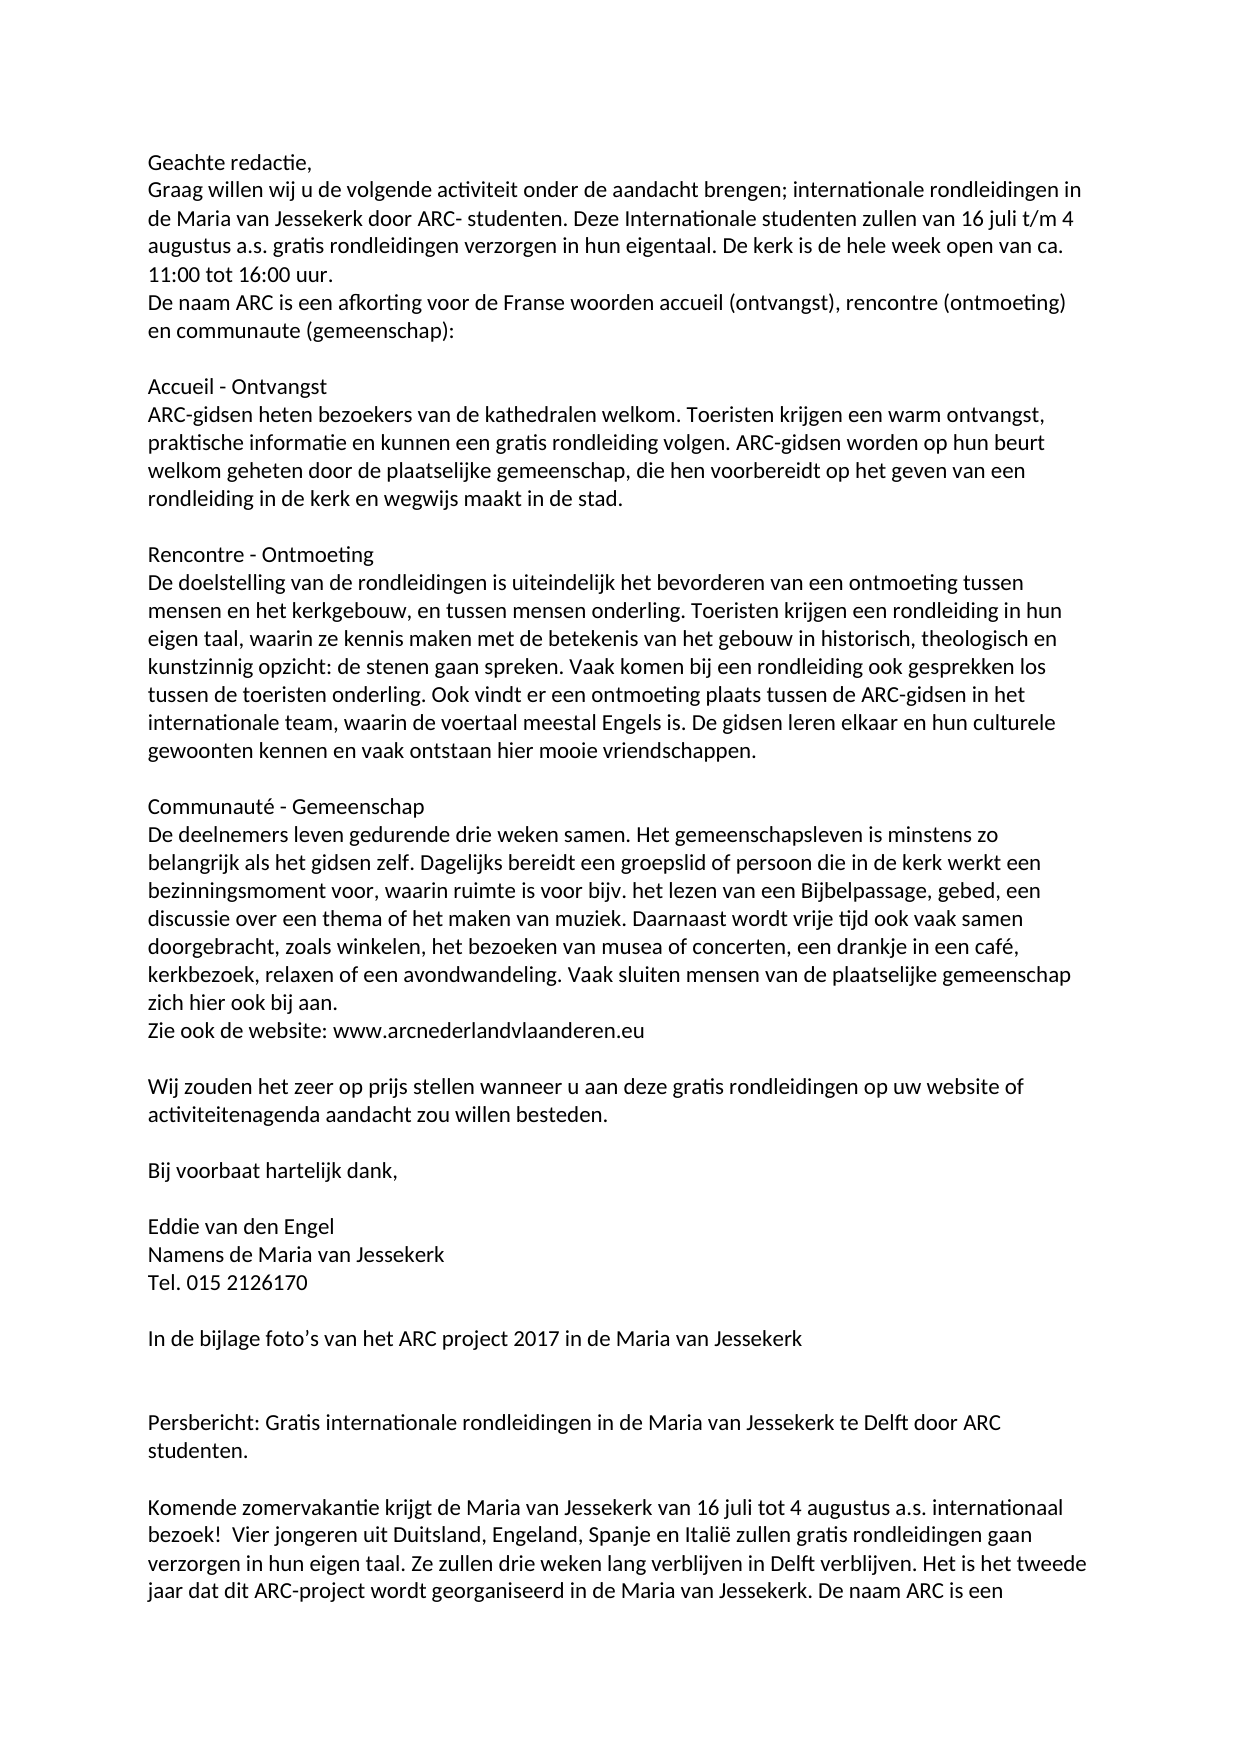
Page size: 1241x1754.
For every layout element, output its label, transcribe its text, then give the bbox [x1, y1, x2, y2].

text Persbericht: Gratis internationale rondleidingen in de Maria van Jessekerk te Delft door ARC studenten. [148, 1408, 1093, 1464]
text In de bijlage foto’s van het ARC project 2017 in de Maria van Jessekerk [148, 1324, 1093, 1352]
text De naam ARC is een afkorting voor de Franse woorden accueil (ontvangst), rencontre (ontmoeting) en communaute (gemeenschap): [148, 288, 1093, 344]
text ARC-gidsen heten bezoekers van de kathedralen welkom. Toeristen krijgen een warm ontvangst, praktische informatie en kunnen een gratis rondleiding volgen. ARC-gidsen worden op hun beurt welkom geheten door de plaatselijke gemeenschap, die hen voorbereidt op het geven van een rondleiding in de kerk en wegwijs maakt in de stad. [148, 400, 1093, 512]
text Rencontre - Ontmoeting [148, 540, 1093, 568]
text Zie ook de website: www.arcnederlandvlaanderen.eu [148, 1016, 1093, 1044]
text Eddie van den Engel [148, 1212, 1093, 1240]
text Tel. 015 2126170 [148, 1268, 1093, 1296]
text Namens de Maria van Jessekerk [148, 1240, 1093, 1268]
text Wij zouden het zeer op prijs stellen wanneer u aan deze gratis rondleidingen op uw website of activiteitenagenda aandacht zou willen besteden. [148, 1072, 1093, 1128]
text Geachte redactie, [148, 148, 1093, 176]
text Graag willen wij u de volgende activiteit onder de aandacht brengen; internationale rondleidingen in de Maria van Jessekerk door ARC- studenten. Deze Internationale studenten zullen van 16 juli t/m 4 augustus a.s. gratis rondleidingen verzorgen in hun eigentaal. De kerk is de hele week open van ca. 11:00 tot 16:00 uur. [148, 176, 1093, 288]
text De deelnemers leven gedurende drie weken samen. Het gemeenschapsleven is minstens zo belangrijk als het gidsen zelf. Dagelijks bereidt een groepslid of persoon die in de kerk werkt een bezinningsmoment voor, waarin ruimte is voor bijv. het lezen van een Bijbelpassage, gebed, een discussie over een thema of het maken van muziek. Daarnaast wordt vrije tijd ook vaak samen doorgebracht, zoals winkelen, het bezoeken van musea of concerten, een drankje in een café, kerkbezoek, relaxen of een avondwandeling. Vaak sluiten mensen van de plaatselijke gemeenschap zich hier ook bij aan. [148, 820, 1093, 1016]
text Accueil - Ontvangst [148, 372, 1093, 400]
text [148, 1493, 1093, 1605]
text Communauté - Gemeenschap [148, 792, 1093, 820]
text Bij voorbaat hartelijk dank, [148, 1156, 1093, 1184]
text De doelstelling van de rondleidingen is uiteindelijk het bevorderen van een ontmoeting tussen mensen en het kerkgebouw, en tussen mensen onderling. Toeristen krijgen een rondleiding in hun eigen taal, waarin ze kennis maken met de betekenis van het gebouw in historisch, theologisch en kunstzinnig opzicht: de stenen gaan spreken. Vaak komen bij een rondleiding ook gesprekken los tussen de toeristen onderling. Ook vindt er een ontmoeting plaats tussen de ARC-gidsen in het internationale team, waarin de voertaal meestal Engels is. De gidsen leren elkaar en hun culturele gewoonten kennen en vaak ontstaan hier mooie vriendschappen. [148, 568, 1093, 764]
